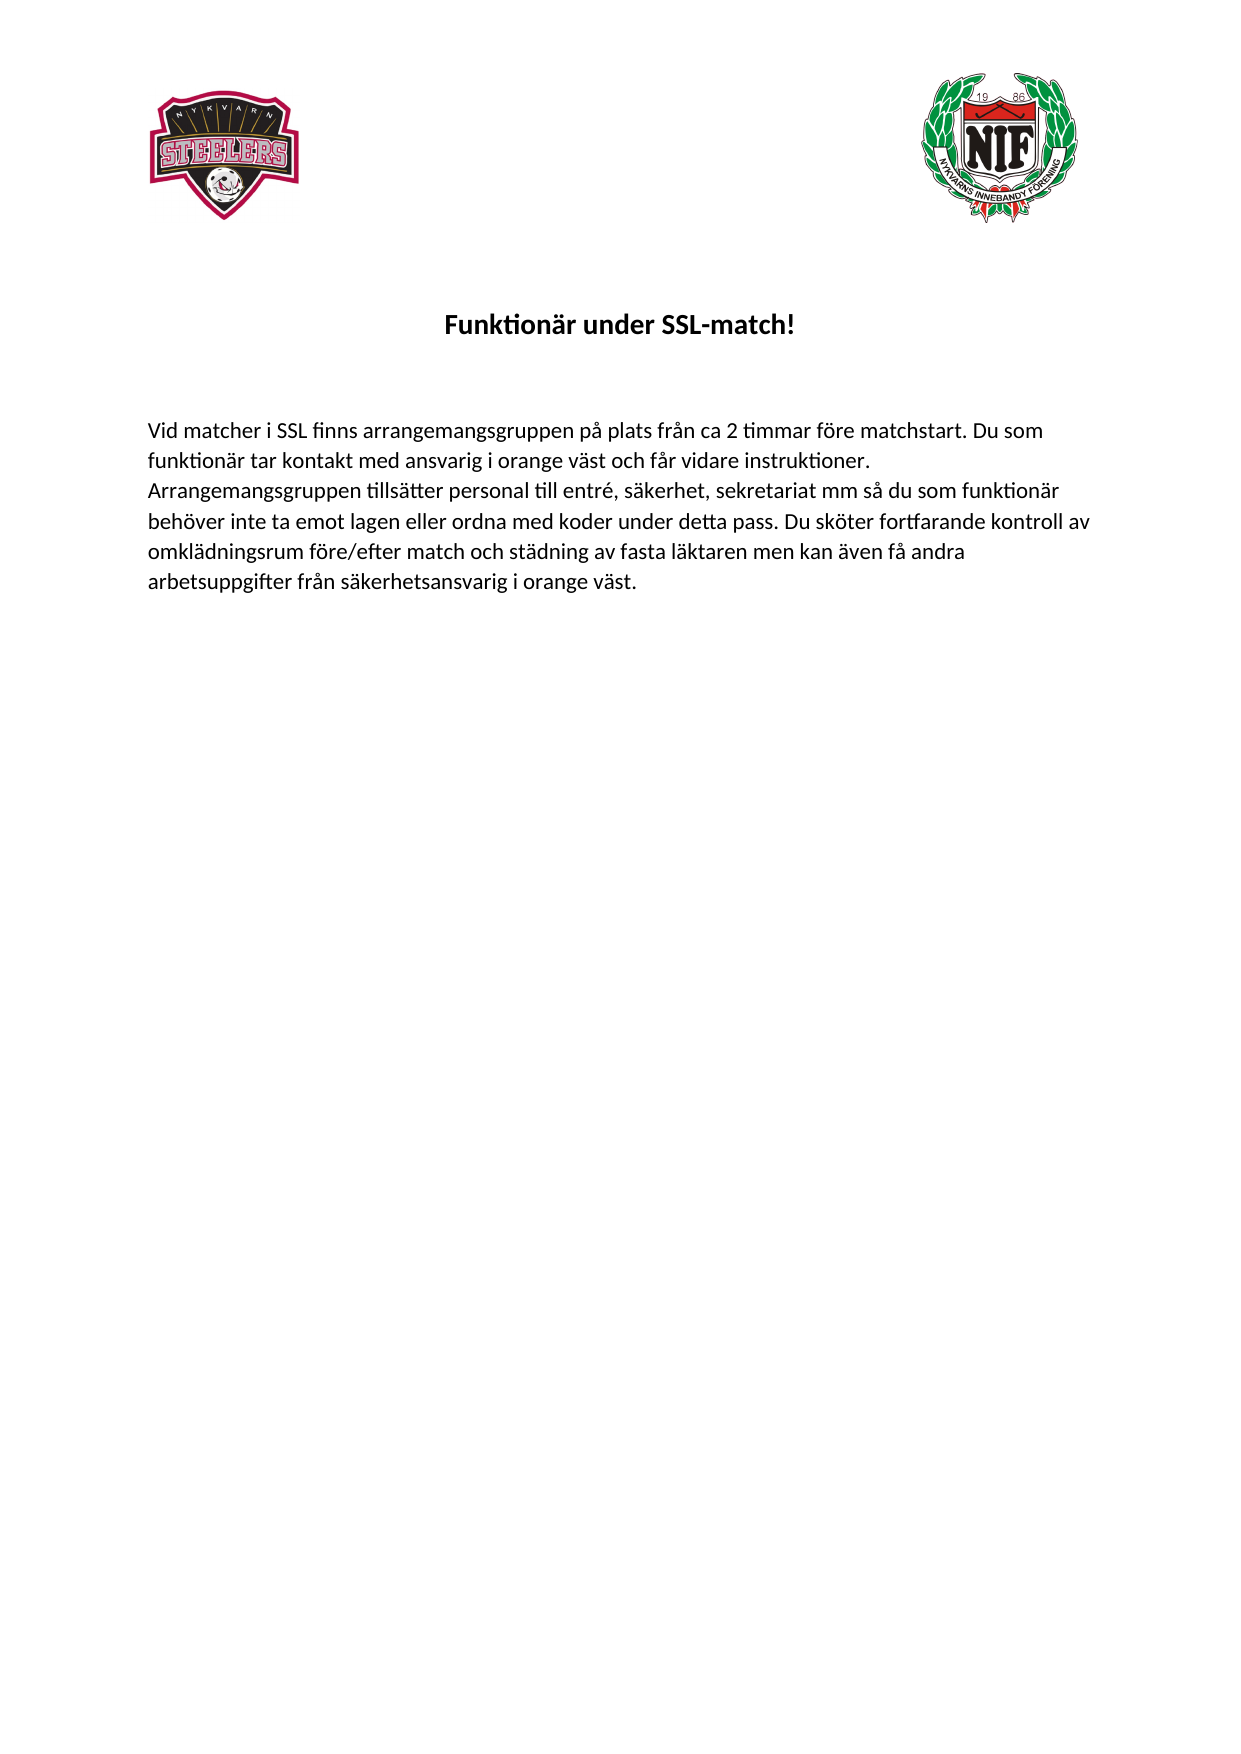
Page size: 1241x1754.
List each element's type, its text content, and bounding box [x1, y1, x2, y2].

picture [921, 73, 1078, 223]
picture [147, 88, 301, 223]
text Vid matcher i SSL finns arrangemangsgruppen på plats från ca 2 timmar före matchstart. Du som funktionär tar kontakt med ansvarig i orange väst och får vidare instruktioner. Arrangemangsgruppen tillsätter personal till entré, säkerhet, sekretariat mm så du som funktionär behöver inte ta emot lagen eller ordna med koder under detta pass. Du sköter fortfarande kontroll av omklädningsrum före/efter match och städning av fasta läktaren men kan även få andra arbetsuppgifter från säkerhetsansvarig i orange väst. [148, 416, 1092, 595]
text Funktionär under SSL-match! [148, 306, 1092, 342]
